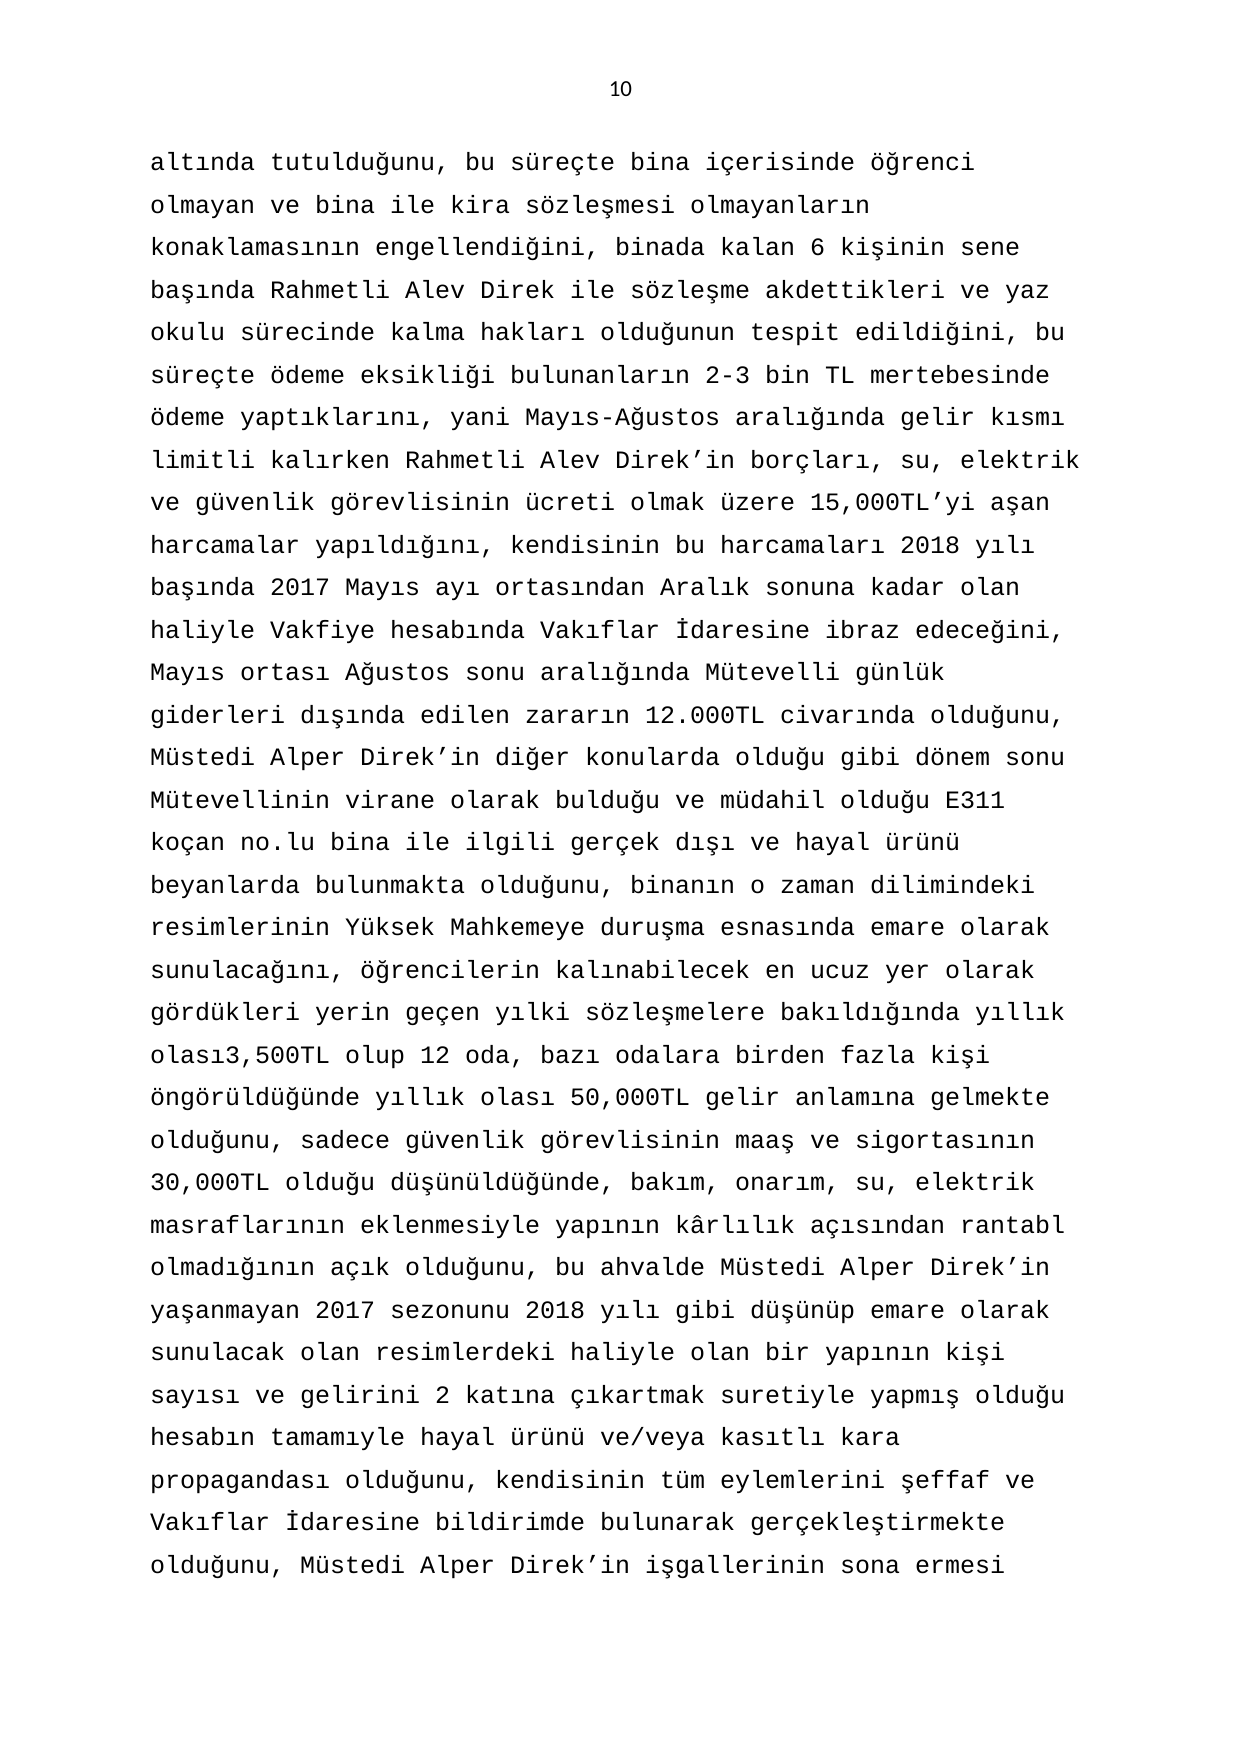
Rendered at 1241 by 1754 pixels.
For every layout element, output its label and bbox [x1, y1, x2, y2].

list [150, 150, 1090, 1581]
